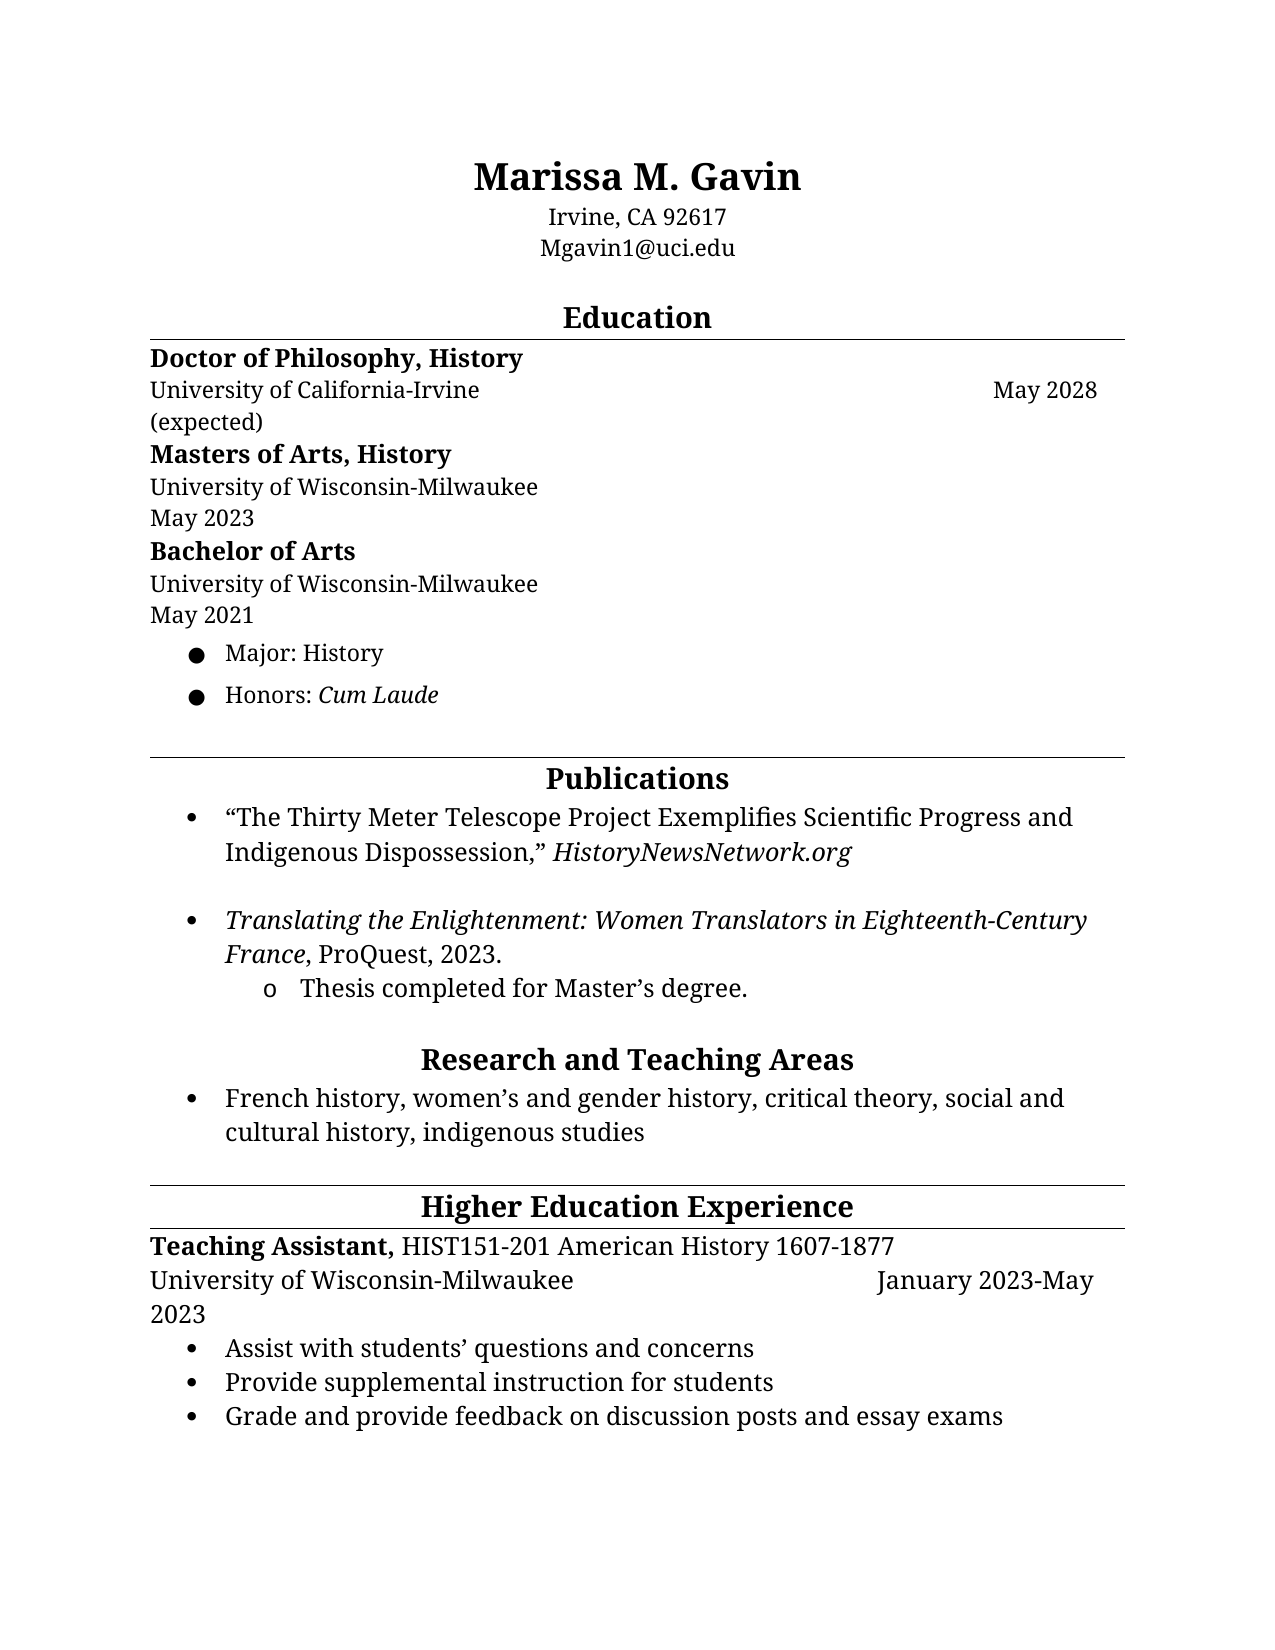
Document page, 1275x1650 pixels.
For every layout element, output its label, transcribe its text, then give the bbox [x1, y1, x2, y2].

text University of California-Irvine May 2028 (expected) [150, 374, 1125, 437]
text Irvine, CA 92617 [150, 201, 1125, 232]
text Marissa M. Gavin [150, 150, 1125, 201]
text Masters of Arts, History [150, 437, 1125, 471]
text Research and Teaching Areas [150, 1039, 1125, 1081]
list French history, women’s and gender history, critical theory, social and cultural history, indigenous studies [187, 1081, 1125, 1149]
list Major: History [187, 630, 1125, 673]
text University of Wisconsin-Milwaukee May 2023 [150, 471, 1125, 533]
text Mgavin1@uci.edu [150, 232, 1125, 263]
list Thesis completed for Master’s degree. [262, 970, 1125, 1005]
list Provide supplemental instruction for students [187, 1365, 1125, 1399]
text Publications [150, 758, 1125, 800]
list Translating the Enlightenment: Women Translators in Eighteenth-Century France, ProQuest, 2023. [187, 902, 1125, 970]
text Higher Education Experience [150, 1186, 1125, 1228]
list “The Thirty Meter Telescope Project Exemplifies Scientific Progress and Indigenous Dispossession,” HistoryNewsNetwork.org [187, 800, 1125, 868]
text Doctor of Philosophy, History [150, 340, 1125, 374]
list Honors: Cum Laude [187, 673, 1125, 716]
text Education [150, 298, 1125, 339]
text University of Wisconsin-Milwaukee May 2021 [150, 568, 1125, 630]
text University of Wisconsin-Milwaukee January 2023-May 2023 [150, 1263, 1125, 1331]
list Assist with students’ questions and concerns [187, 1331, 1125, 1365]
text Teaching Assistant, HIST151-201 American History 1607-1877 [150, 1229, 1125, 1263]
text Bachelor of Arts [150, 533, 1125, 568]
list Grade and provide feedback on discussion posts and essay exams [187, 1399, 1125, 1433]
